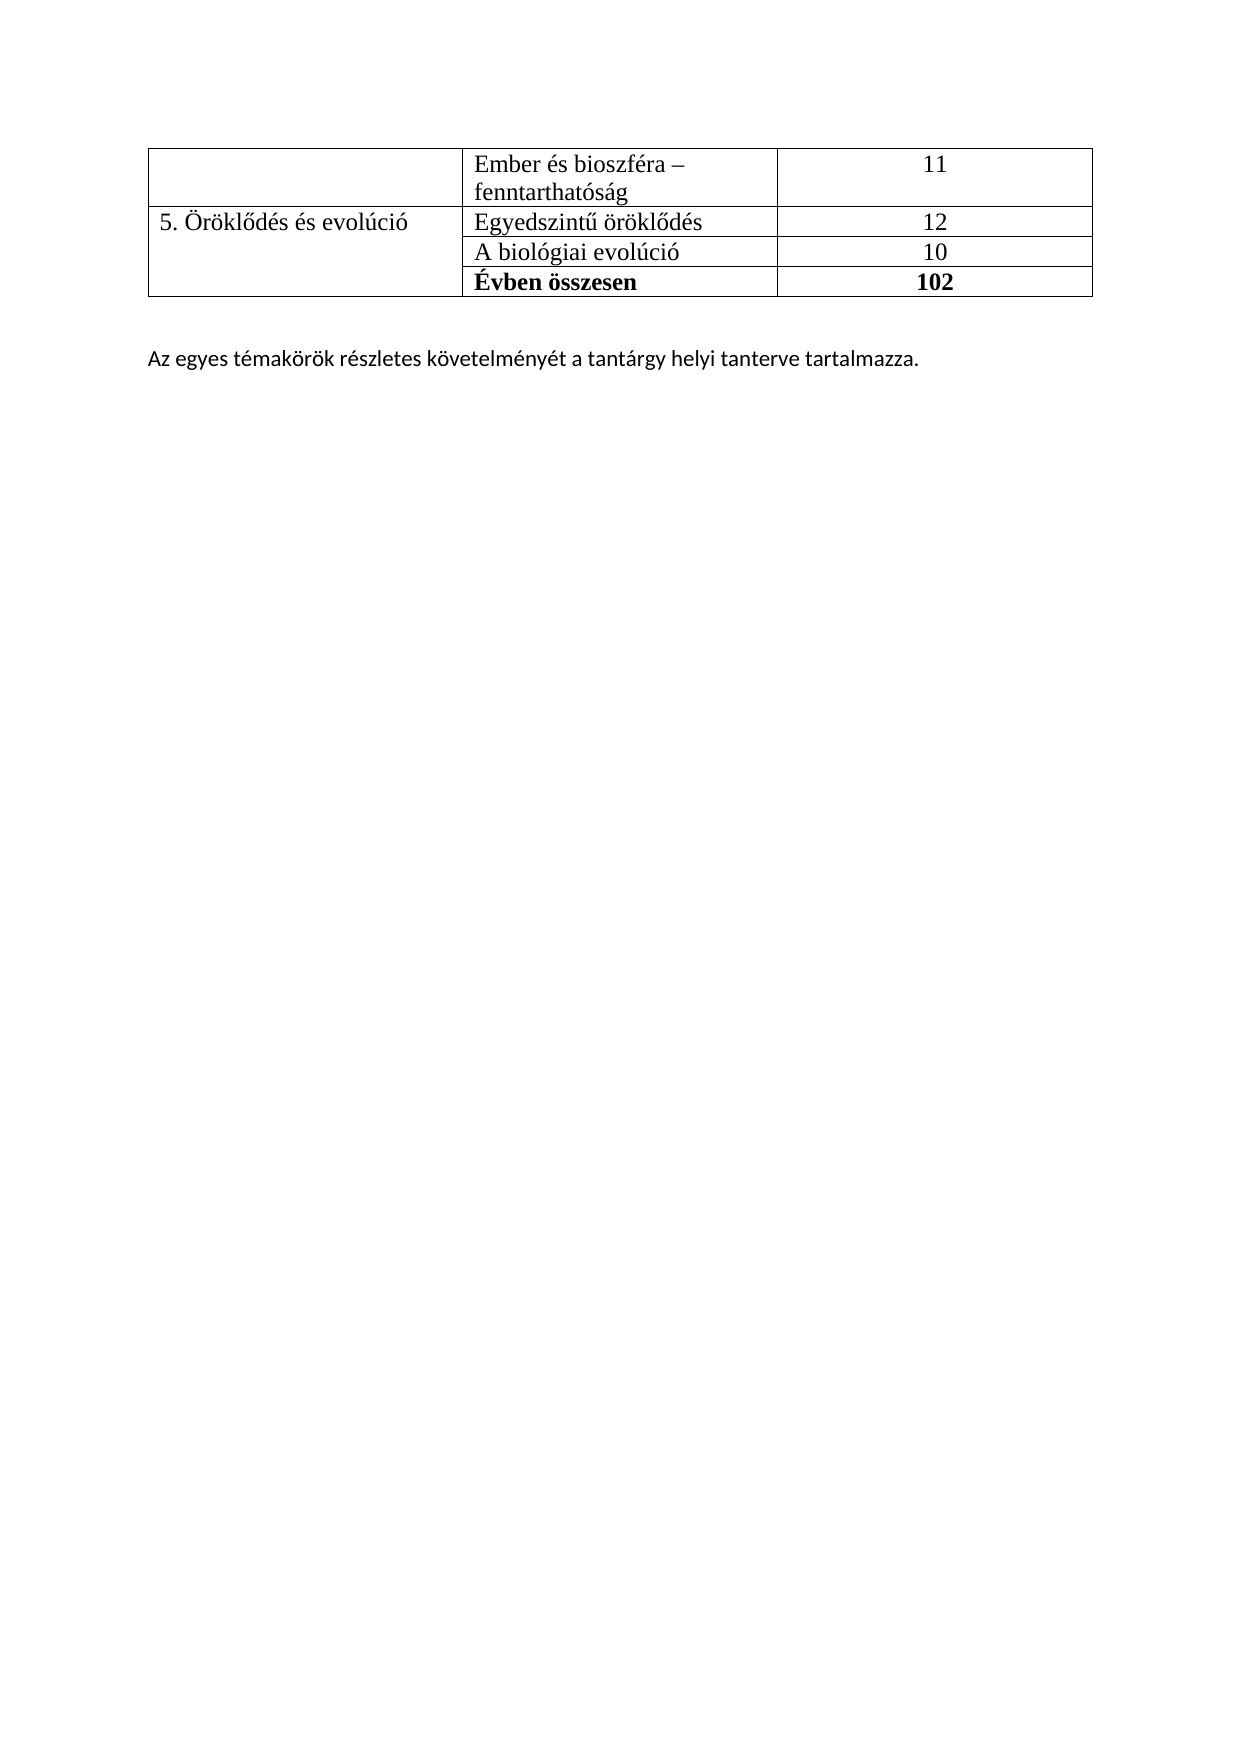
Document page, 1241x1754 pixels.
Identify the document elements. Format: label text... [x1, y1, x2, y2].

table_cell 5. Öröklődés és evolúció [149, 207, 462, 296]
table_cell Egyedszintű öröklődés [463, 207, 777, 236]
table_cell Évben összesen [463, 267, 777, 296]
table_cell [149, 149, 462, 206]
text Az egyes témakörök részletes követelményét a tantárgy helyi tanterve tartalmazza. [148, 344, 1093, 372]
table_cell 12 [778, 207, 1092, 236]
table_cell Ember és bioszféra – fenntarthatóság [463, 149, 777, 206]
table_cell A biológiai evolúció [463, 237, 777, 266]
table_cell 102 [778, 267, 1092, 296]
table_cell 10 [778, 237, 1092, 266]
table_cell 11 [778, 149, 1092, 206]
